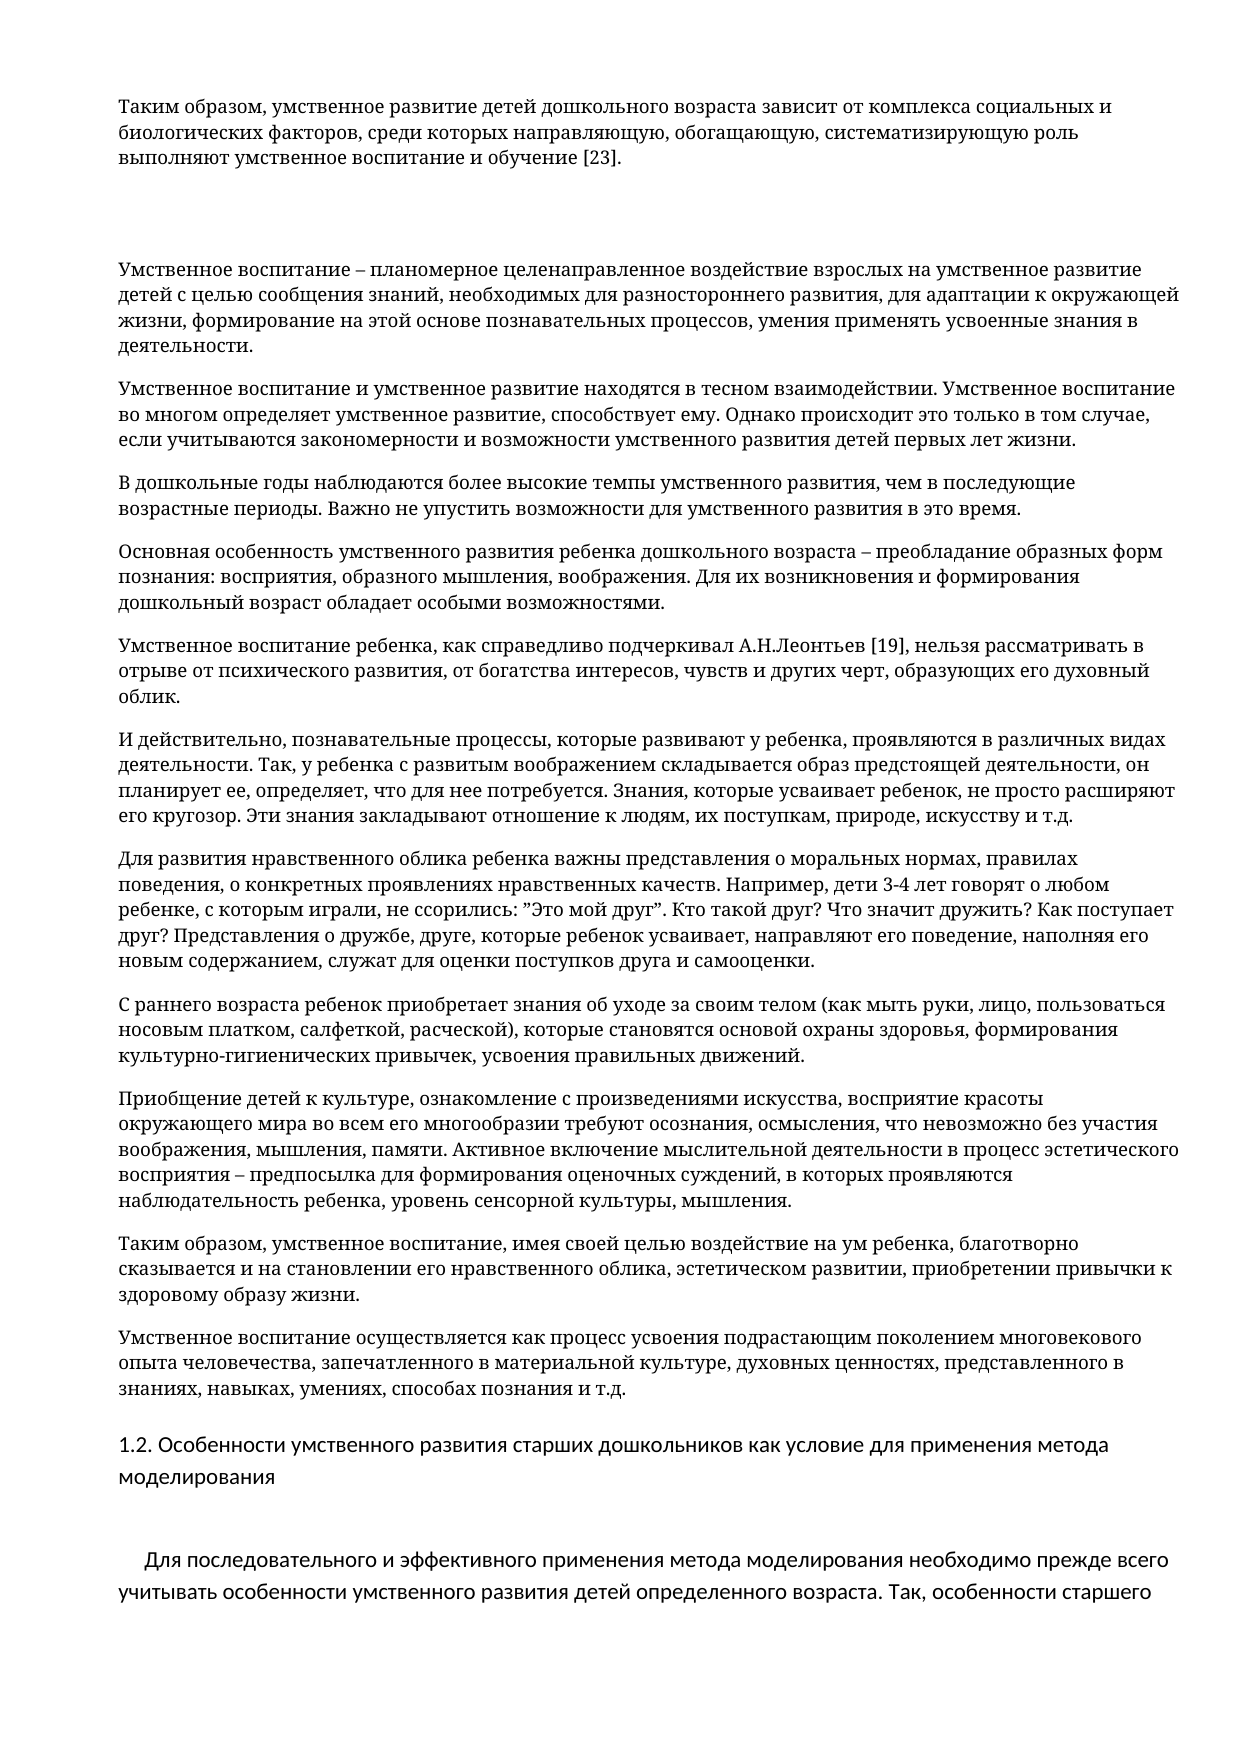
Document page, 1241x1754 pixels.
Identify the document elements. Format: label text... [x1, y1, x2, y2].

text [118, 1515, 1181, 1605]
text Умственное воспитание осуществляется как процесс усвоения подрастающим поколением многовекового опыта человечества, запечатленного в материальной культуре, духовных ценностях, представленного в знаниях, навыках, умениях, способах познания и т.д. [118, 1324, 1181, 1401]
text Умственное воспитание ребенка, как справедливо подчеркивал А.Н.Леонтьев [19], нельзя рассматривать в отрыве от психического развития, от богатства интересов, чувств и других черт, образующих его духовный облик. [118, 632, 1181, 709]
text Основная особенность умственного развития ребенка дошкольного возраста – преобладание образных форм познания: восприятия, образного мышления, воображения. Для их возникновения и формирования дошкольный возраст обладает особыми возможностями. [118, 538, 1181, 614]
text И действительно, познавательные процессы, которые развивают у ребенка, проявляются в различных видах деятельности. Так, у ребенка с развитым воображением складывается образ предстоящей деятельности, он планирует ее, определяет, что для нее потребуется. Знания, которые усваивает ребенок, не просто расширяют его кругозор. Эти знания закладывают отношение к людям, их поступкам, природе, искусству и т.д. [118, 726, 1181, 828]
text Приобщение детей к культуре, ознакомление с произведениями искусства, восприятие красоты окружающего мира во всем его многообразии требуют осознания, осмысления, что невозможно без участия воображения, мышления, памяти. Активное включение мыслительной деятельности в процесс эстетического восприятия – предпосылка для формирования оценочных суждений, в которых проявляются наблюдательность ребенка, уровень сенсорной культуры, мышления. [118, 1085, 1181, 1212]
text В дошкольные годы наблюдаются более высокие темпы умственного развития, чем в последующие возрастные периоды. Важно не упустить возможности для умственного развития в это время. [118, 469, 1181, 521]
text Таким образом, умственное развитие детей дошкольного возраста зависит от комплекса социальных и биологических факторов, среди которых направляющую, обогащающую, систематизирующую роль выполняют умственное воспитание и обучение [23]. [118, 94, 1181, 170]
text Для развития нравственного облика ребенка важны представления о моральных нормах, правилах поведения, о конкретных проявлениях нравственных качеств. Например, дети 3-4 лет говорят о любом ребенке, с которым играли, не ссорились: ”Это мой друг”. Кто такой друг? Что значит дружить? Как поступает друг? Представления о дружбе, друге, которые ребенок усваивает, направляют его поведение, наполняя его новым содержанием, служат для оценки поступков друга и самооценки. [118, 846, 1181, 973]
text Таким образом, умственное воспитание, имея своей целью воздействие на ум ребенка, благотворно сказывается и на становлении его нравственного облика, эстетическом развитии, приобретении привычки к здоровому образу жизни. [118, 1230, 1181, 1307]
text Умственное воспитание – планомерное целенаправленное воздействие взрослых на умственное развитие детей с целью сообщения знаний, необходимых для разностороннего развития, для адаптации к окружающей жизни, формирование на этой основе познавательных процессов, умения применять усвоенные знания в деятельности. [118, 256, 1181, 358]
text С раннего возраста ребенок приобретает знания об уходе за своим телом (как мыть руки, лицо, пользоваться носовым платком, салфеткой, расческой), которые становятся основой охраны здоровья, формирования культурно-гигиенических привычек, усвоения правильных движений. [118, 991, 1181, 1067]
text Умственное воспитание и умственное развитие находятся в тесном взаимодействии. Умственное воспитание во многом определяет умственное развитие, способствует ему. Однако происходит это только в том случае, если учитываются закономерности и возможности умственного развития детей первых лет жизни. [118, 375, 1181, 452]
text 1.2. Особенности умственного развития старших дошкольников как условие для применения метода моделирования [118, 1401, 1181, 1490]
